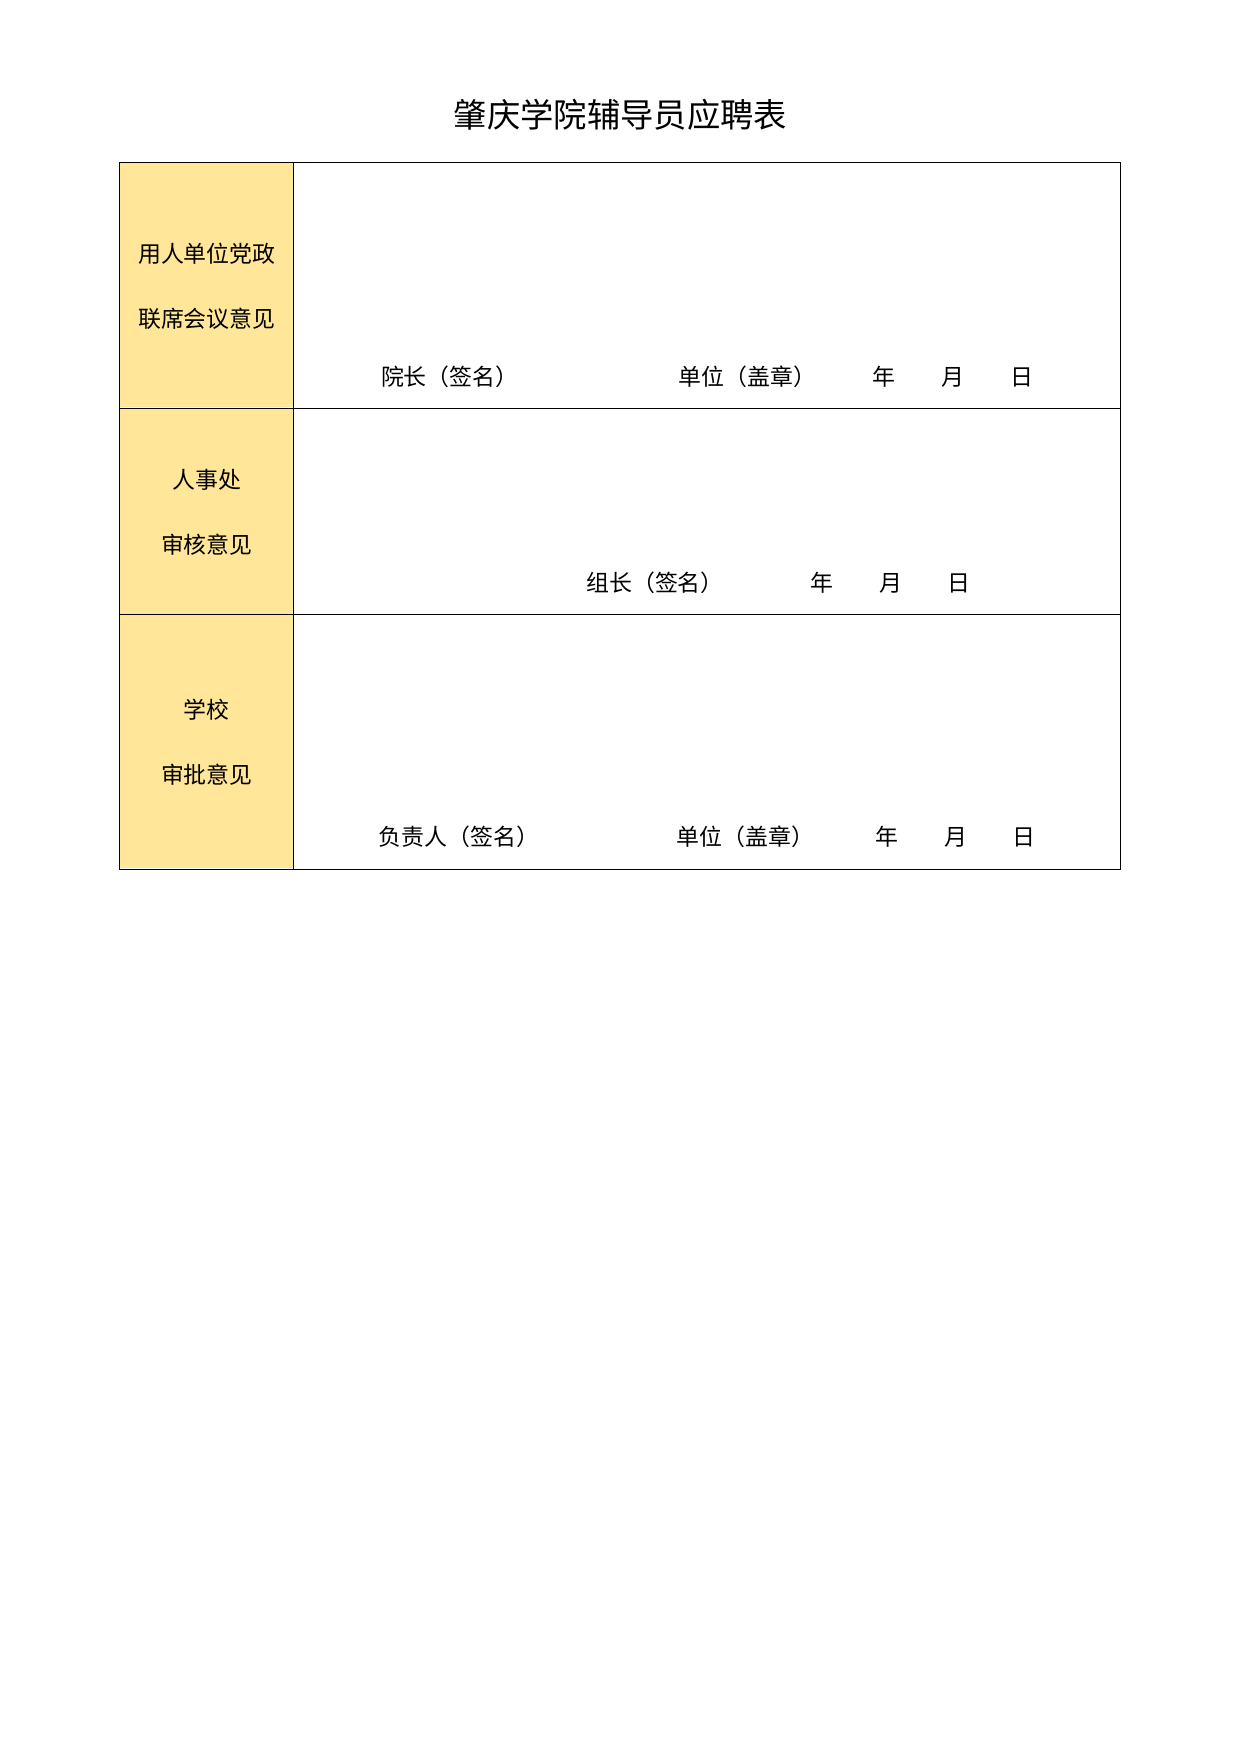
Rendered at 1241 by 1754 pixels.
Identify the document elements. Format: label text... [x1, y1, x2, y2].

table_cell 负责人（签名） 单位（盖章） 年 月 日 [294, 615, 1120, 868]
table_cell 院长（签名） 单位（盖章） 年 月 日 [294, 163, 1120, 407]
table_cell 人事处 审核意见 [120, 409, 293, 614]
table_cell 学校 审批意见 [120, 615, 293, 868]
table_cell 组长（签名） 年 月 日 [294, 409, 1120, 614]
table_cell 用人单位党政联席会议意见 [120, 163, 293, 407]
